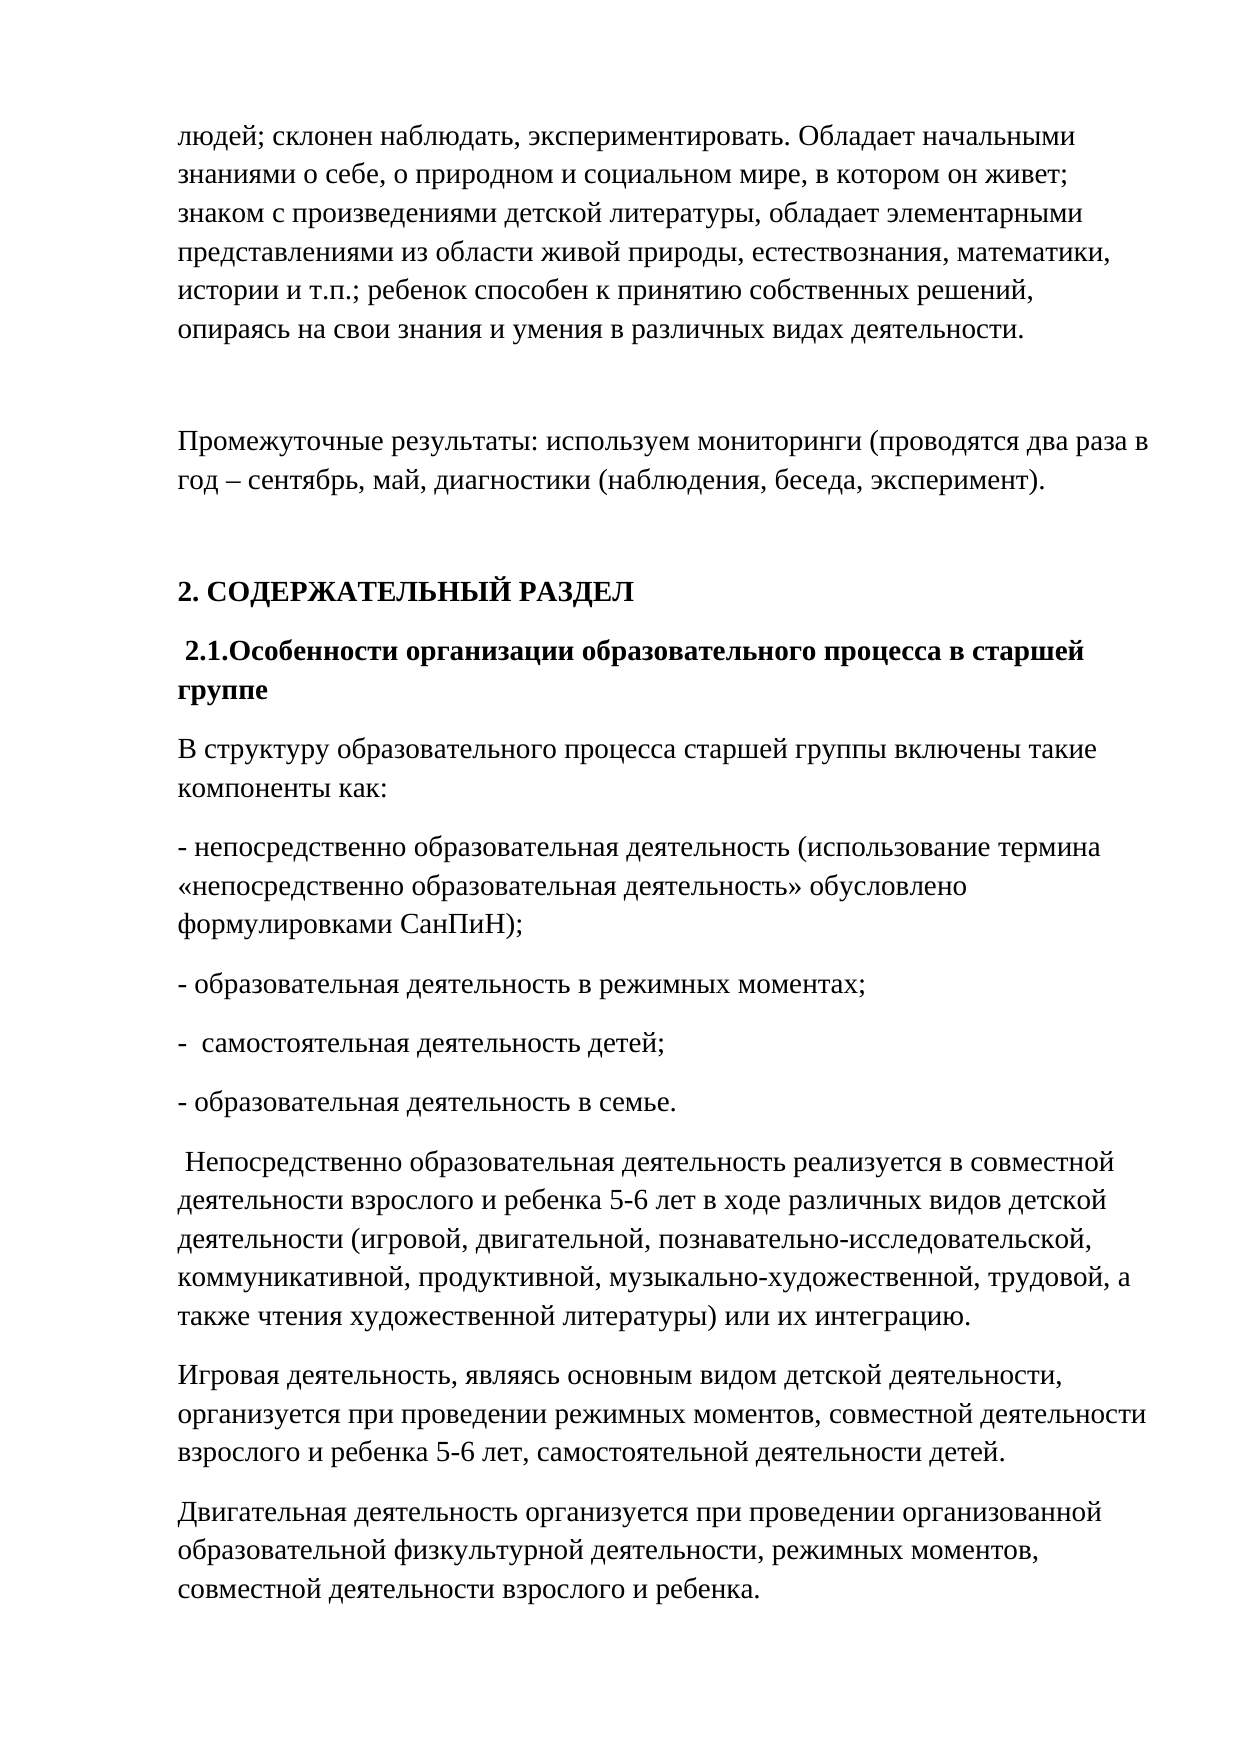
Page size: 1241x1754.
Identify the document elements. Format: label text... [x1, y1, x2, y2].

text 2. СОДЕРЖАТЕЛЬНЫЙ РАЗДЕЛ [177, 574, 1152, 608]
text В структуру образовательного процесса старшей группы включены такие компоненты как: [177, 731, 1152, 803]
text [177, 118, 1152, 344]
text Двигательная деятельность организуется при проведении организованной образовательной физкультурной деятельности, режимных моментов, совместной деятельности взрослого и ребенка. [177, 1494, 1152, 1604]
text - образовательная деятельность в режимных моментах; [177, 966, 1152, 999]
text Непосредственно образовательная деятельность реализуется в совместной деятельности взрослого и ребенка 5-6 лет в ходе различных видов детской деятельности (игровой, двигательной, познавательно-исследовательской, коммуникативной, продуктивной, музыкально-художественной, трудовой, а также чтения художественной литературы) или их интеграцию. [177, 1144, 1152, 1332]
text - самостоятельная деятельность детей; [177, 1025, 1152, 1059]
text 2.1.Особенности организации образовательного процесса в старшей группе [177, 633, 1152, 706]
text Игровая деятельность, являясь основным видом детской деятельности, организуется при проведении режимных моментов, совместной деятельности взрослого и ребенка 5-6 лет, самостоятельной деятельности детей. [177, 1357, 1152, 1468]
text - образовательная деятельность в семье. [177, 1084, 1152, 1118]
text Промежуточные результаты: используем мониторинги (проводятся два раза в год – сентябрь, май, диагностики (наблюдения, беседа, эксперимент). [177, 423, 1152, 495]
text - непосредственно образовательная деятельность (использование термина «непосредственно образовательная деятельность» обусловлено формулировками СанПиН); [177, 829, 1152, 940]
